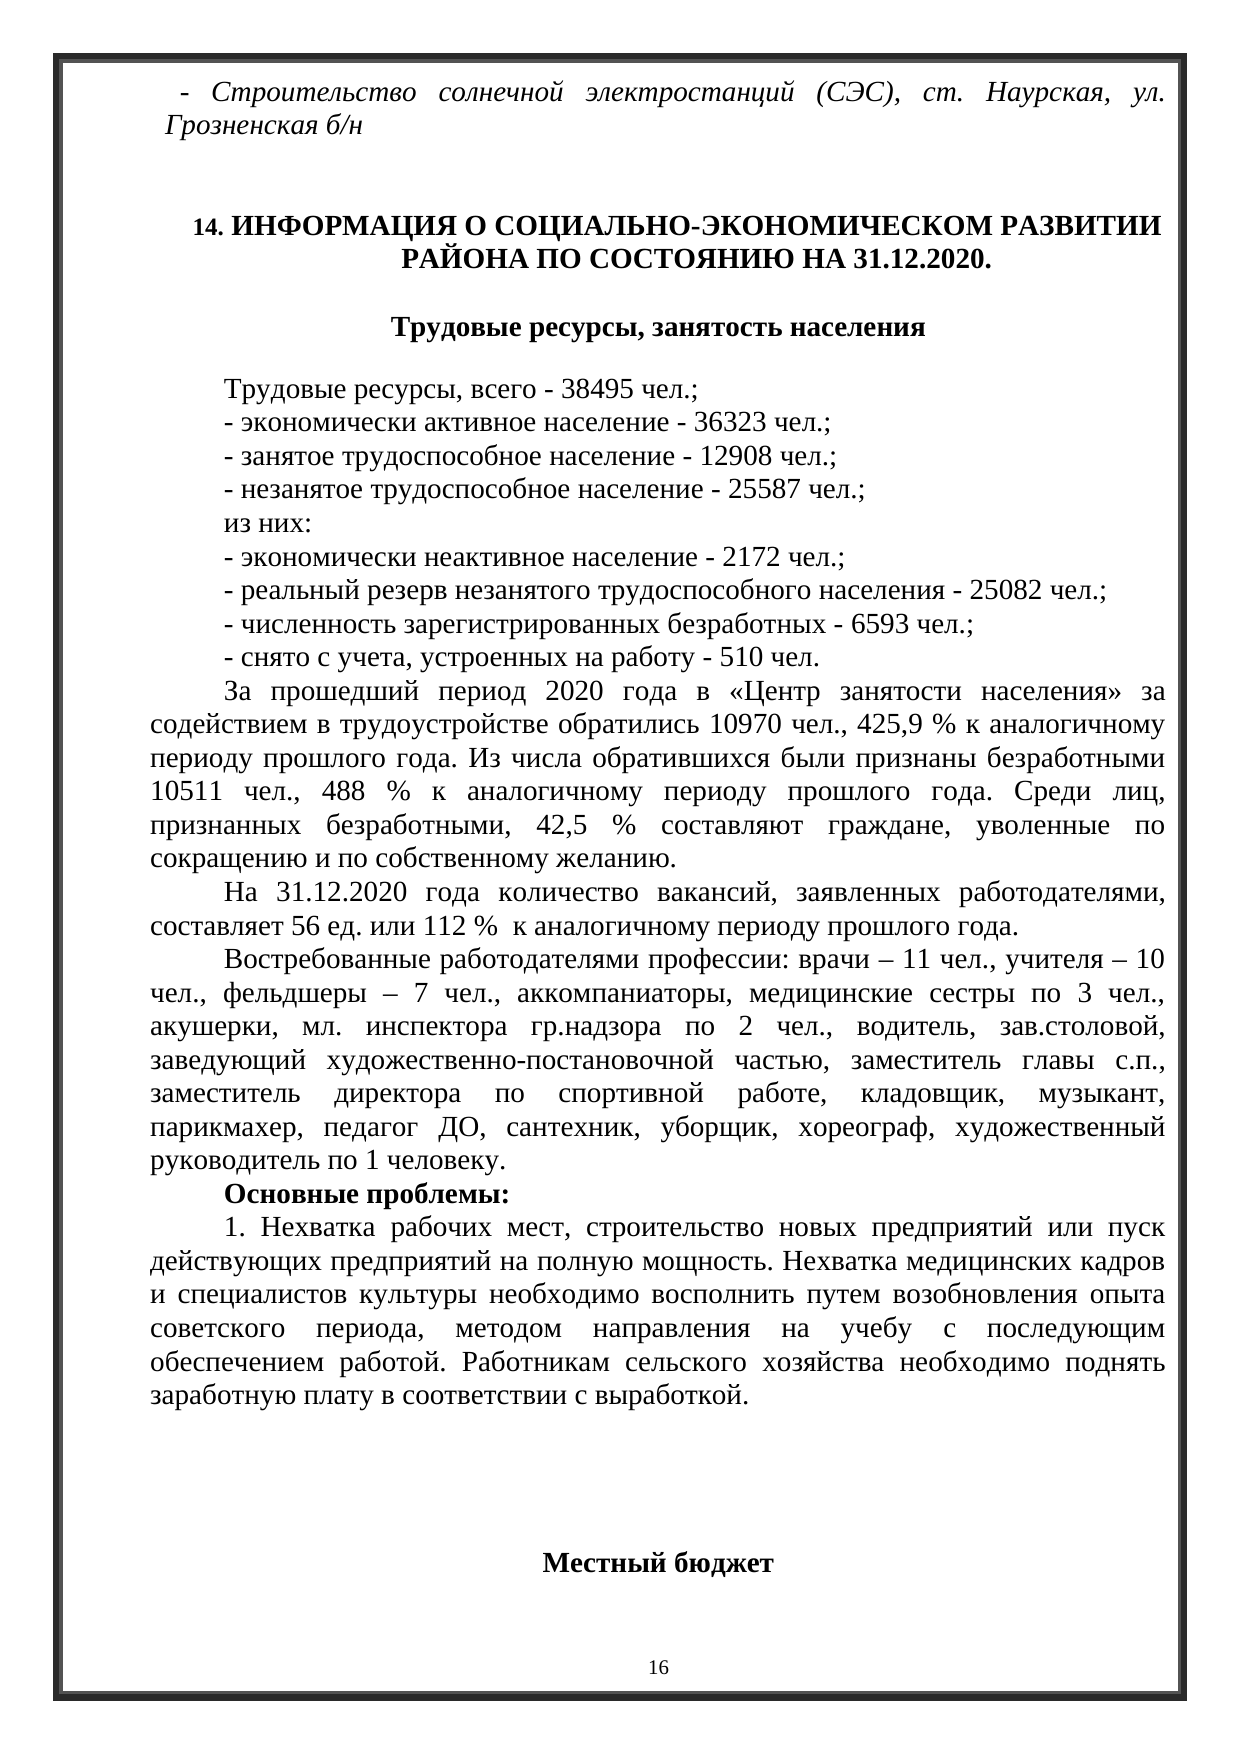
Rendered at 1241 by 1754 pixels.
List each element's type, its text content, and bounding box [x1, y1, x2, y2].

text - численность зарегистрированных безработных - 6593 чел.; [224, 606, 1166, 639]
text Трудовые ресурсы, занятость населения [150, 309, 1166, 342]
text - занятое трудоспособное население - 12908 чел.; [150, 438, 1166, 472]
text из них: [150, 505, 1166, 539]
text - снято с учета, устроенных на работу - 510 чел. [150, 639, 1166, 673]
text Востребованные работодателями профессии: врачи – 11 чел., учителя – 10 чел., фельдшеры – 7 чел., аккомпаниаторы, медицинские сестры по 3 чел., акушерки, мл. инспектора гр.надзора по 2 чел., водитель, зав.столовой, заведующий художественно-постановочной частью, заместитель главы с.п., заместитель директора по спортивной работе, кладовщик, музыкант, парикмахер, педагог ДО, сантехник, уборщик, хореограф, художественный руководитель по 1 человеку. [150, 941, 1166, 1176]
text - реальный резерв незанятого трудоспособного населения - 25082 чел.; [150, 572, 1166, 606]
text 1. Нехватка рабочих мест, строительство новых предприятий или пуск действующих предприятий на полную мощность. Нехватка медицинских кадров и специалистов культуры необходимо восполнить путем возобновления опыта советского периода, методом направления на учебу с последующим обеспечением работой. Работникам сельского хозяйства необходимо поднять заработную плату в соответствии с выработкой. [150, 1209, 1166, 1411]
text За прошедший период 2020 года в «Центр занятости населения» за содействием в трудоустройстве обратились 10970 чел., 425,9 % к аналогичному периоду прошлого года. Из числа обратившихся были признаны безработными 10511 чел., 488 % к аналогичному периоду прошлого года. Среди лиц, признанных безработными, 42,5 % составляют граждане, уволенные по сокращению и по собственному желанию. [150, 673, 1166, 874]
subtitle Информация о социально-экономическом развитии района по состоянию НА 31.12.2020. [187, 208, 1167, 275]
text - экономически неактивное население - 2172 чел.; [150, 539, 1166, 572]
text - экономически активное население - 36323 чел.; [150, 404, 1166, 438]
text Основные проблемы: [150, 1176, 1166, 1209]
text - незанятое трудоспособное население - 25587 чел.; [150, 472, 1166, 505]
text Местный бюджет [150, 1545, 1166, 1578]
text Трудовые ресурсы, всего - 38495 чел.; [150, 371, 1166, 404]
text На 31.12.2020 года количество вакансий, заявленных работодателями, составляет 56 ед. или 112 % к аналогичному периоду прошлого года. [150, 874, 1166, 941]
text - Строительство солнечной электростанций (СЭС), ст. Наурская, ул. Грозненская б/н [165, 74, 1167, 141]
